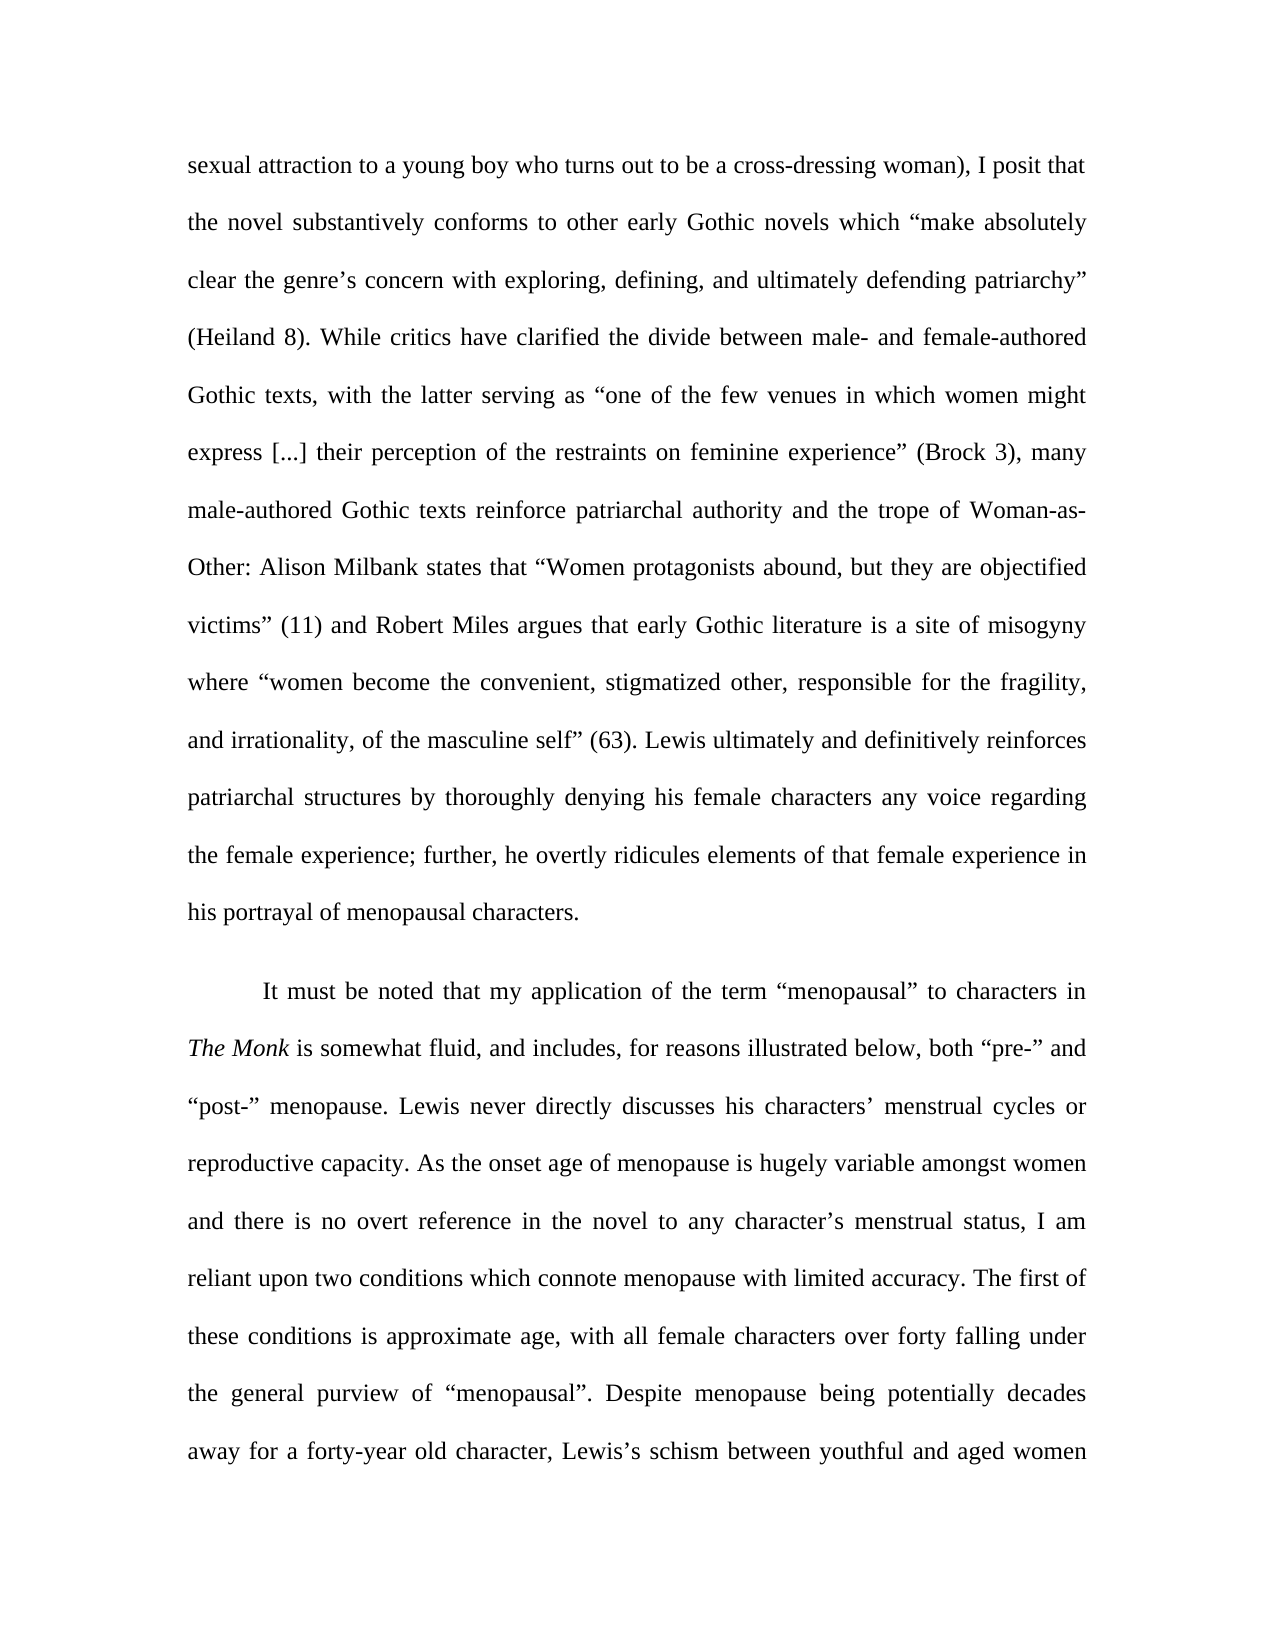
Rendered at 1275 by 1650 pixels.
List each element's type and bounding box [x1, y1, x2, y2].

text [187, 976, 1087, 1464]
text [187, 150, 1087, 926]
